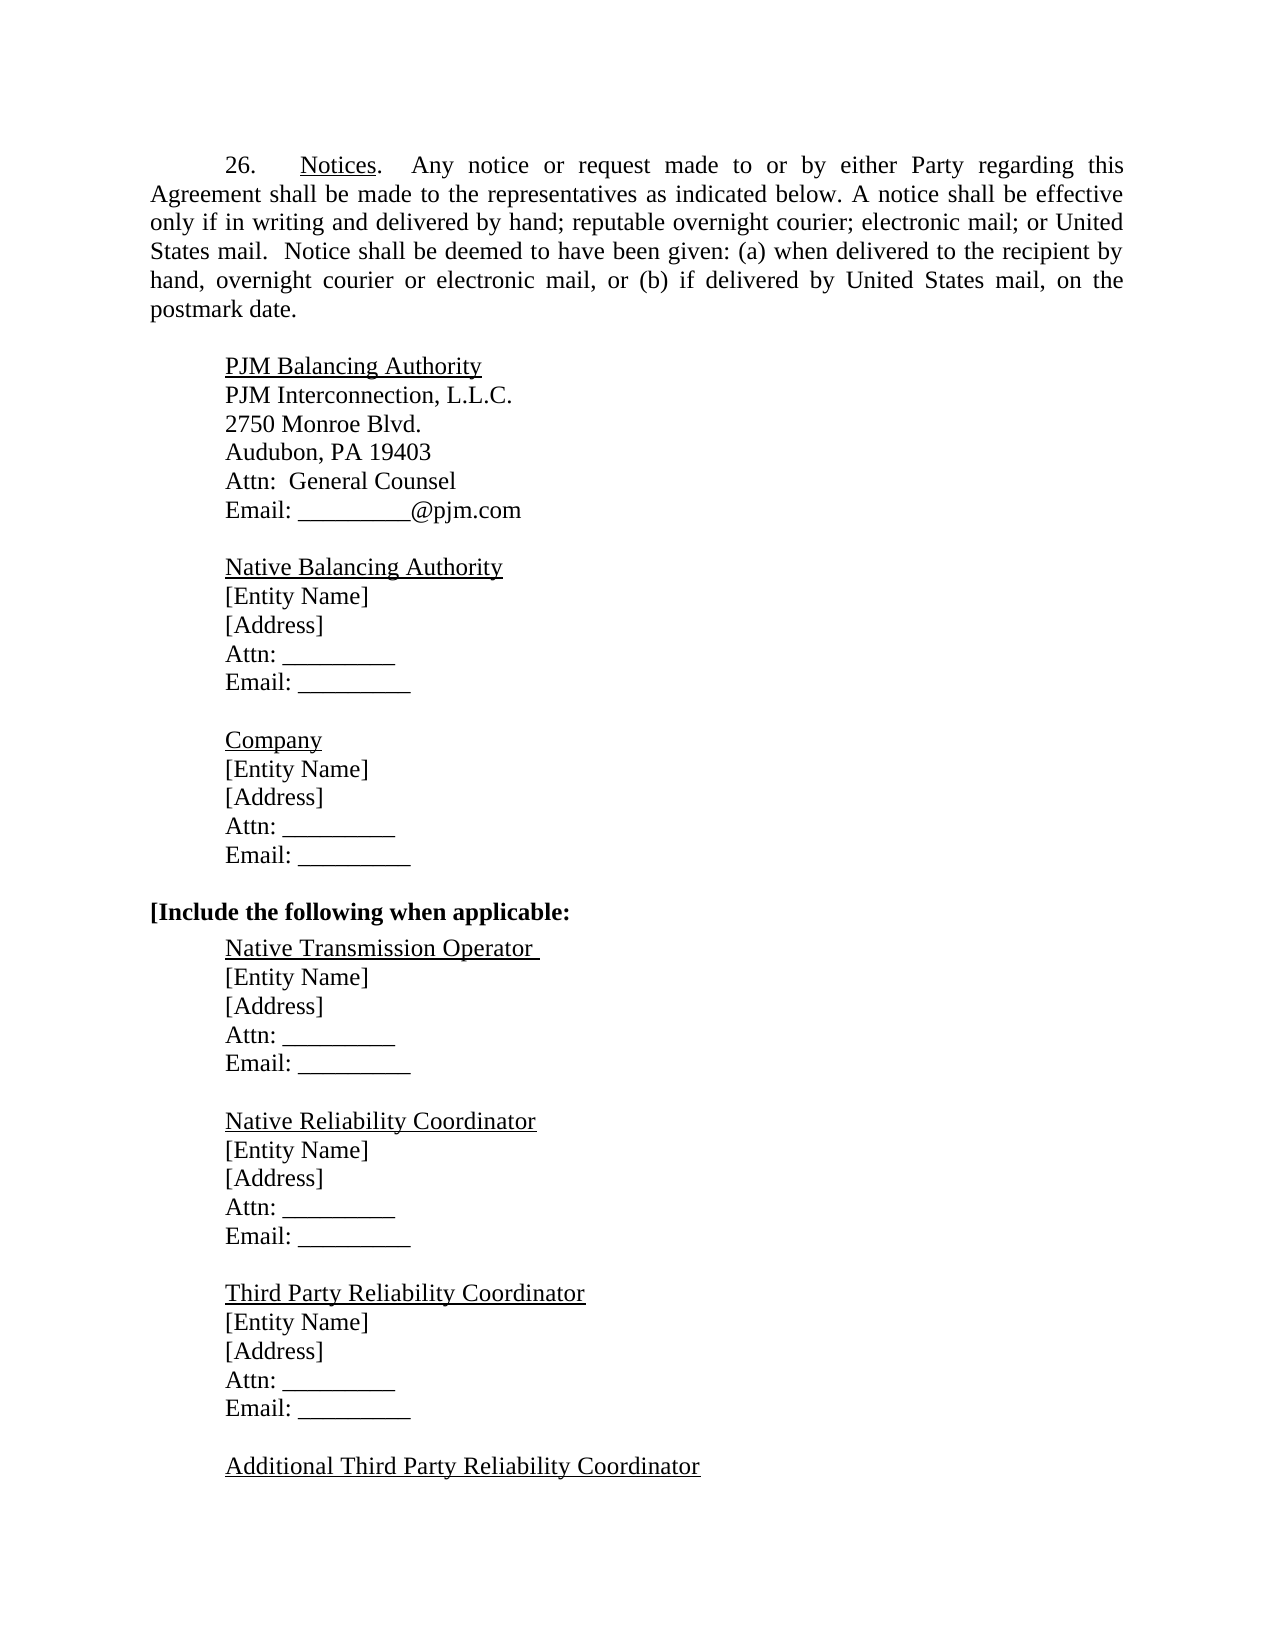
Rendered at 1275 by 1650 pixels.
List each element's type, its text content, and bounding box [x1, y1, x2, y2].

text Company [150, 725, 1125, 754]
text Attn: General Counsel [225, 466, 1125, 495]
text Email: _________@pjm.com [225, 495, 1125, 524]
text PJM Balancing Authority [150, 351, 1125, 380]
text [Address] [150, 1163, 1125, 1192]
text Attn: _________ [150, 1020, 1125, 1048]
text Email: _________ [150, 667, 1125, 696]
text Audubon, PA 19403 [225, 437, 1125, 466]
text [Entity Name] [150, 754, 1125, 782]
text Attn: _________ [150, 639, 1125, 667]
text [Address] [150, 782, 1125, 811]
text Email: _________ [150, 1048, 1125, 1077]
text Native Balancing Authority [150, 552, 1125, 581]
text [Entity Name] [150, 1307, 1125, 1336]
text [Include the following when applicable: [150, 897, 1125, 926]
text Attn: _________ [150, 1192, 1125, 1221]
text [Entity Name] [150, 1135, 1125, 1163]
text Attn: _________ [150, 811, 1125, 840]
text Email: _________ [150, 1221, 1125, 1250]
text Native Reliability Coordinator [150, 1106, 1125, 1135]
text Third Party Reliability Coordinator [150, 1278, 1125, 1307]
text [Entity Name] [150, 962, 1125, 991]
text [Address] [150, 610, 1125, 639]
text 2750 Monroe Blvd. [225, 409, 1125, 437]
text [Address] [150, 1336, 1125, 1365]
text Additional Third Party Reliability Coordinator [150, 1451, 1125, 1480]
text Attn: _________ [150, 1365, 1125, 1393]
text [Entity Name] [150, 581, 1125, 610]
text Email: _________ [150, 840, 1125, 869]
text PJM Interconnection, L.L.C. [225, 380, 1125, 409]
text [Address] [150, 991, 1125, 1020]
text Email: _________ [150, 1393, 1125, 1422]
text 26. Notices. Any notice or request made to or by either Party regarding this Agreement shall be made to the representatives as indicated below. A notice shall be effective only if in writing and delivered by hand; reputable overnight courier; electronic mail; or United States mail. Notice shall be deemed to have been given: (a) when delivered to the recipient by hand, overnight courier or electronic mail, or (b) if delivered by United States mail, on the postmark date. [150, 150, 1125, 322]
text Native Transmission Operator [181, 933, 1113, 962]
